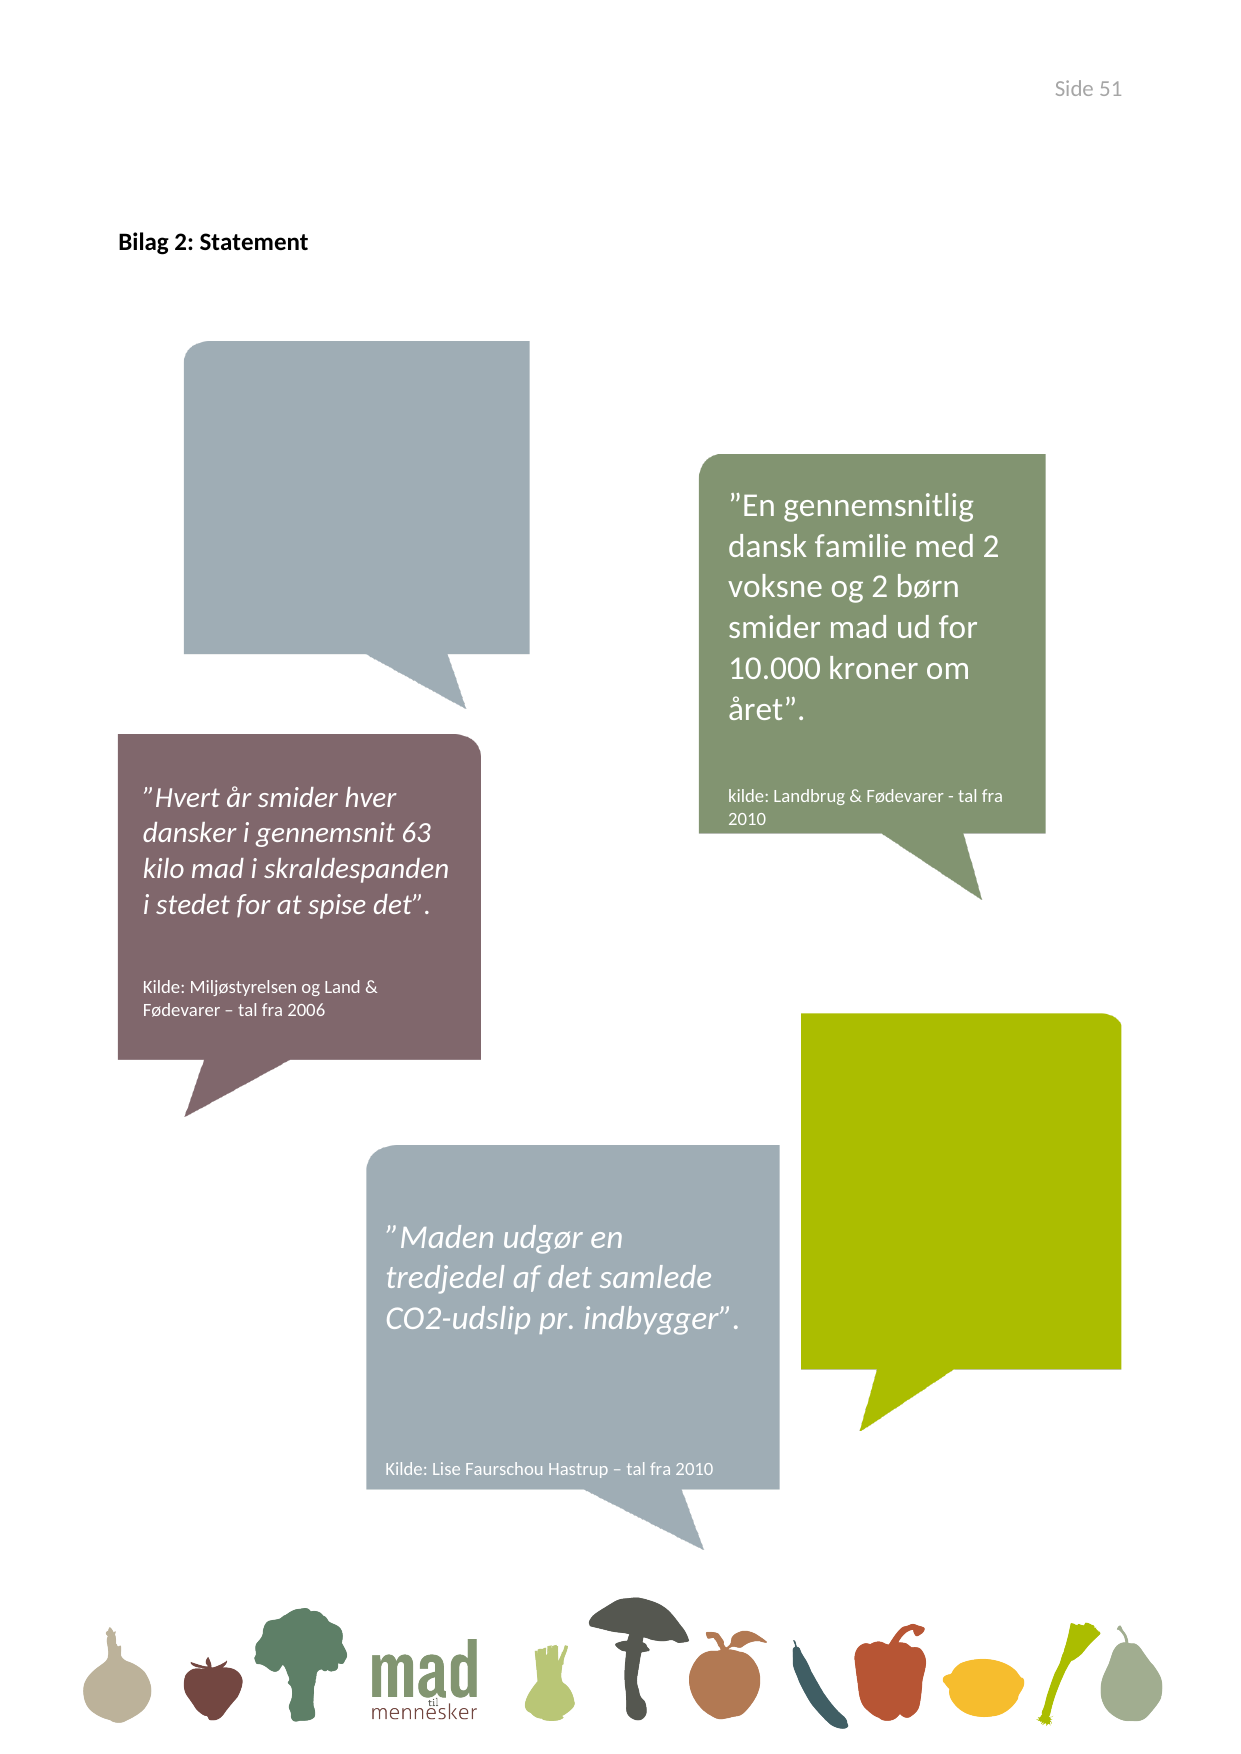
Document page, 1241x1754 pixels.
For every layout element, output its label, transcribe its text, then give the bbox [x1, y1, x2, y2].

picture [82, 1597, 1164, 1731]
picture [183, 341, 530, 709]
picture [799, 1013, 1121, 1429]
picture [698, 454, 1046, 900]
picture [366, 1145, 780, 1550]
subtitle Bilag 2: Statement [118, 226, 1122, 257]
picture [117, 734, 481, 1117]
